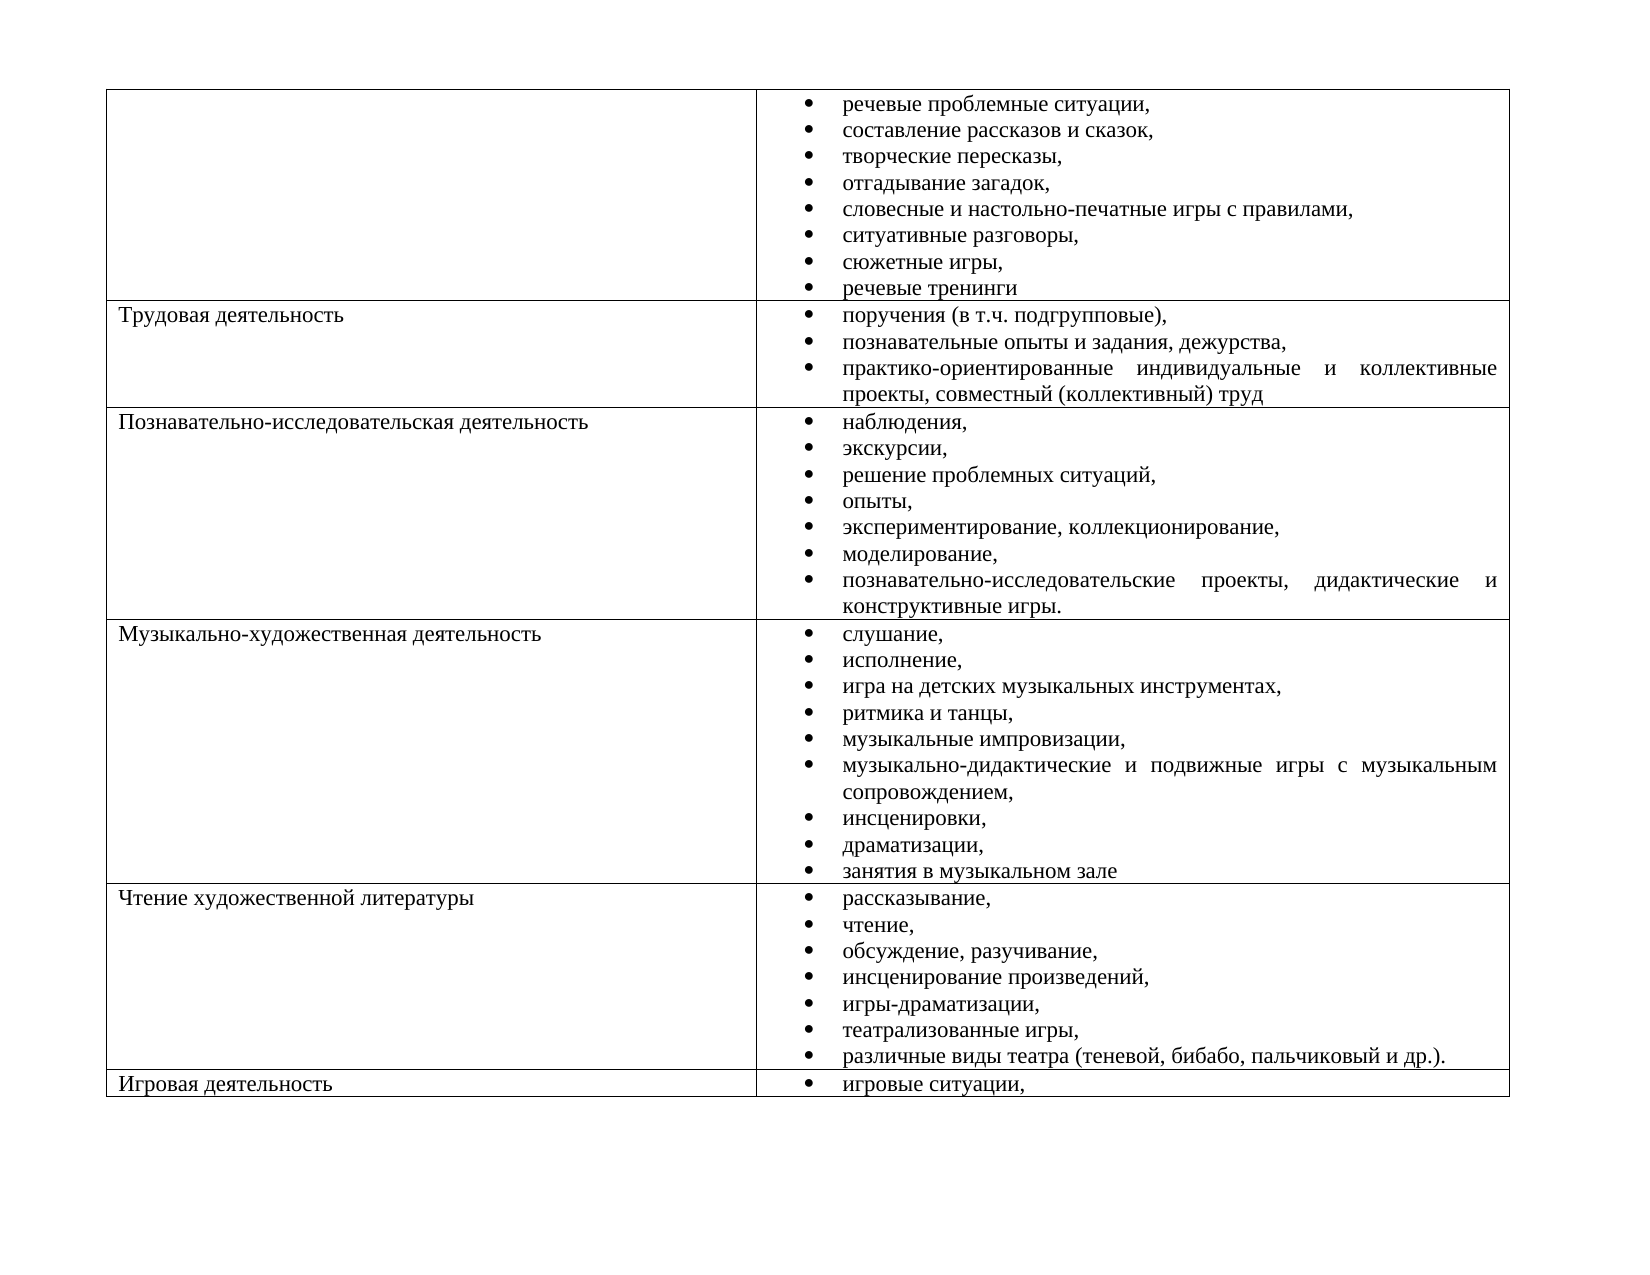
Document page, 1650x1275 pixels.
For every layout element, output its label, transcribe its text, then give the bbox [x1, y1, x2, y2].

table_cell поручения (в т.ч. подгрупповые), познавательные опыты и задания, дежурства, практико-ориентированные индивидуальные и коллективные проекты, совместный (коллективный) труд [757, 301, 1509, 407]
table_cell слушание, исполнение, игра на детских музыкальных инструментах, ритмика и танцы, музыкальные импровизации, музыкально-дидактические и подвижные игры с музыкальным сопровождением, инсценировки, драматизации, занятия в музыкальном зале [757, 620, 1509, 883]
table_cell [107, 90, 756, 300]
table_cell Музыкально-художественная деятельность [107, 620, 756, 883]
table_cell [757, 1070, 1509, 1096]
table_cell Чтение художественной литературы [107, 884, 756, 1069]
table_cell рассказывание, чтение, обсуждение, разучивание, инсценирование произведений, игры-драматизации, театрализованные игры, различные виды театра (теневой, бибабо, пальчиковый и др.). [757, 884, 1509, 1069]
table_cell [107, 1070, 756, 1096]
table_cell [757, 90, 1509, 300]
table_cell Трудовая деятельность [107, 301, 756, 407]
table_cell наблюдения, экскурсии, решение проблемных ситуаций, опыты, экспериментирование, коллекционирование, моделирование, познавательно-исследовательские проекты, дидактические и конструктивные игры. [757, 408, 1509, 619]
table_cell Познавательно-исследовательская деятельность [107, 408, 756, 619]
